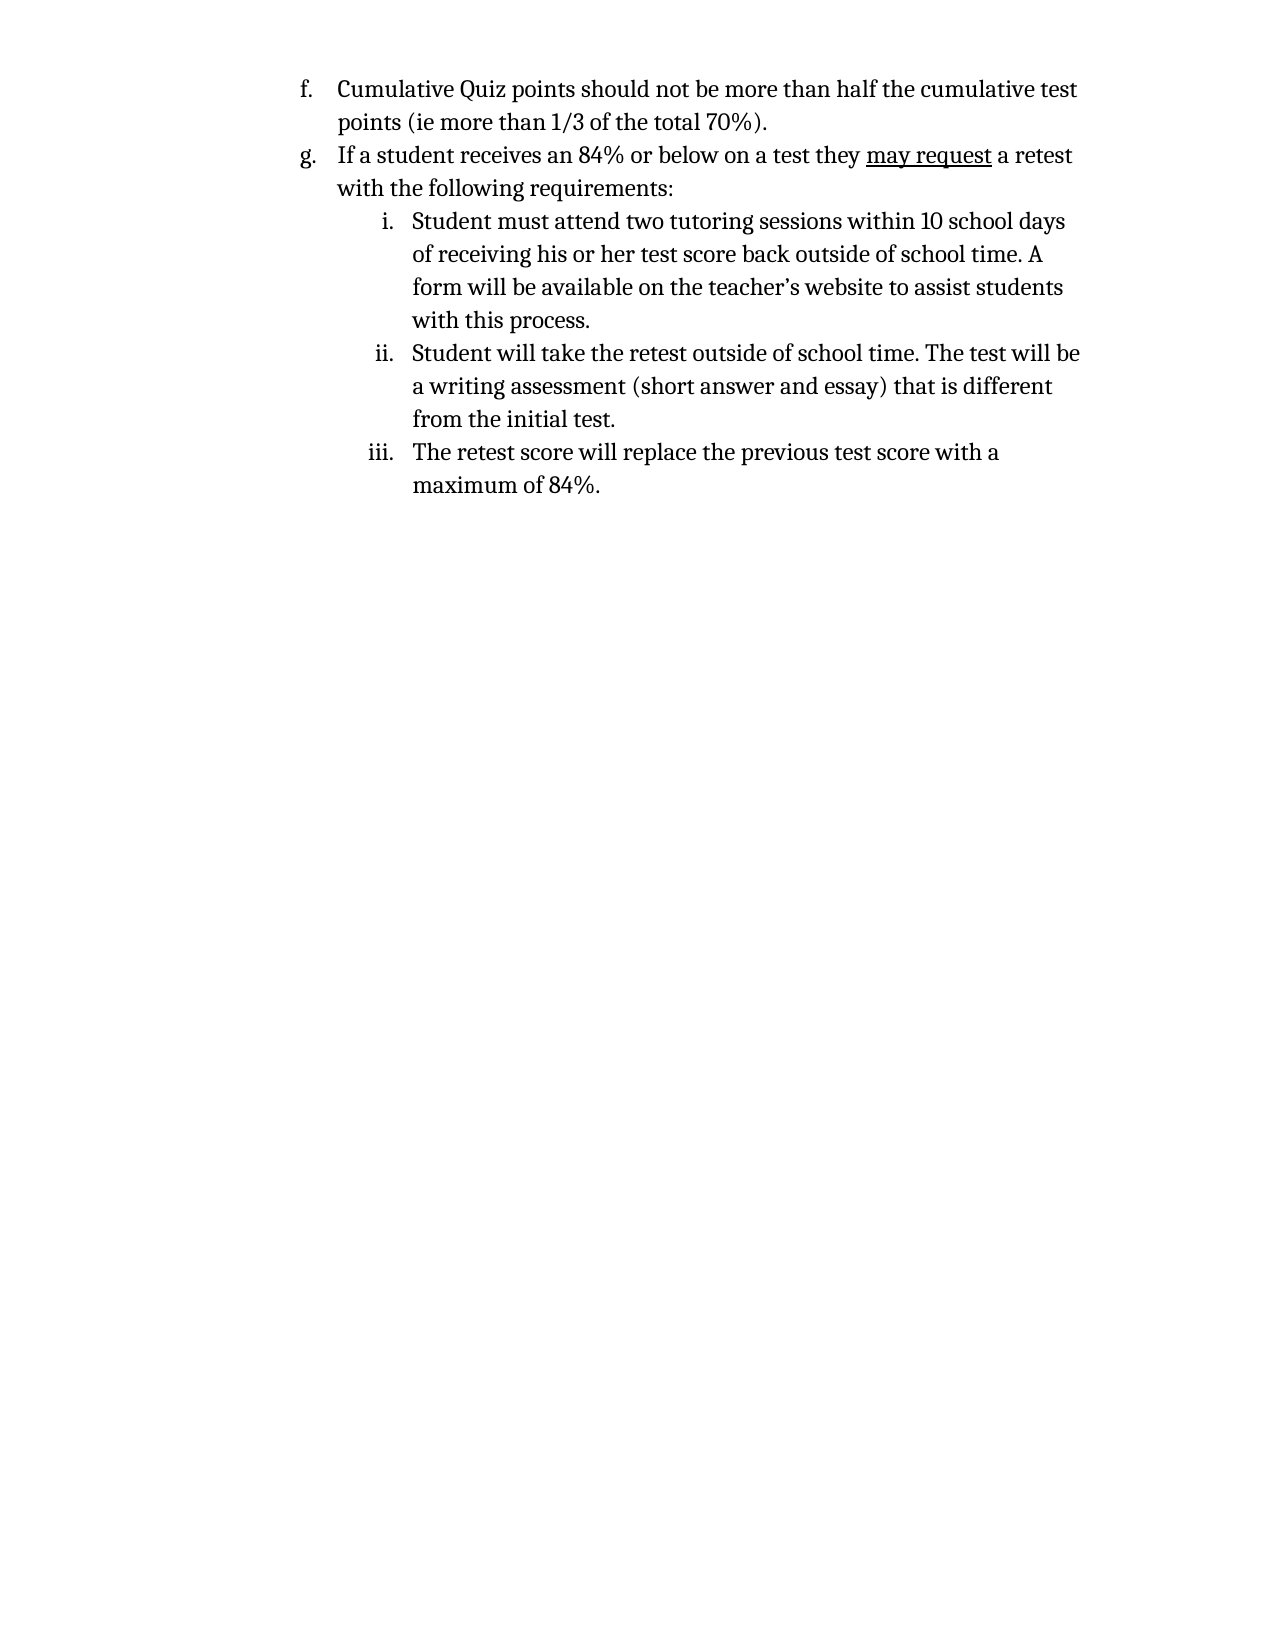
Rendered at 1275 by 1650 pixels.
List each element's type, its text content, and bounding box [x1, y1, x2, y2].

list Student will take the retest outside of school time. The test will be a writing assessment (short answer and essay) that is different from the initial test. [394, 339, 1087, 434]
list Student must attend two tutoring sessions within 10 school days of receiving his or her test score back outside of school time. A form will be available on the teacher’s website to assist students with this process. [394, 207, 1087, 335]
list If a student receives an 84% or below on a test they may request a retest with the following requirements: [300, 141, 1087, 203]
list Cumulative Quiz points should not be more than half the cumulative test points (ie more than 1/3 of the total 70%). [300, 75, 1087, 137]
list The retest score will replace the previous test score with a maximum of 84%. [394, 438, 1087, 500]
